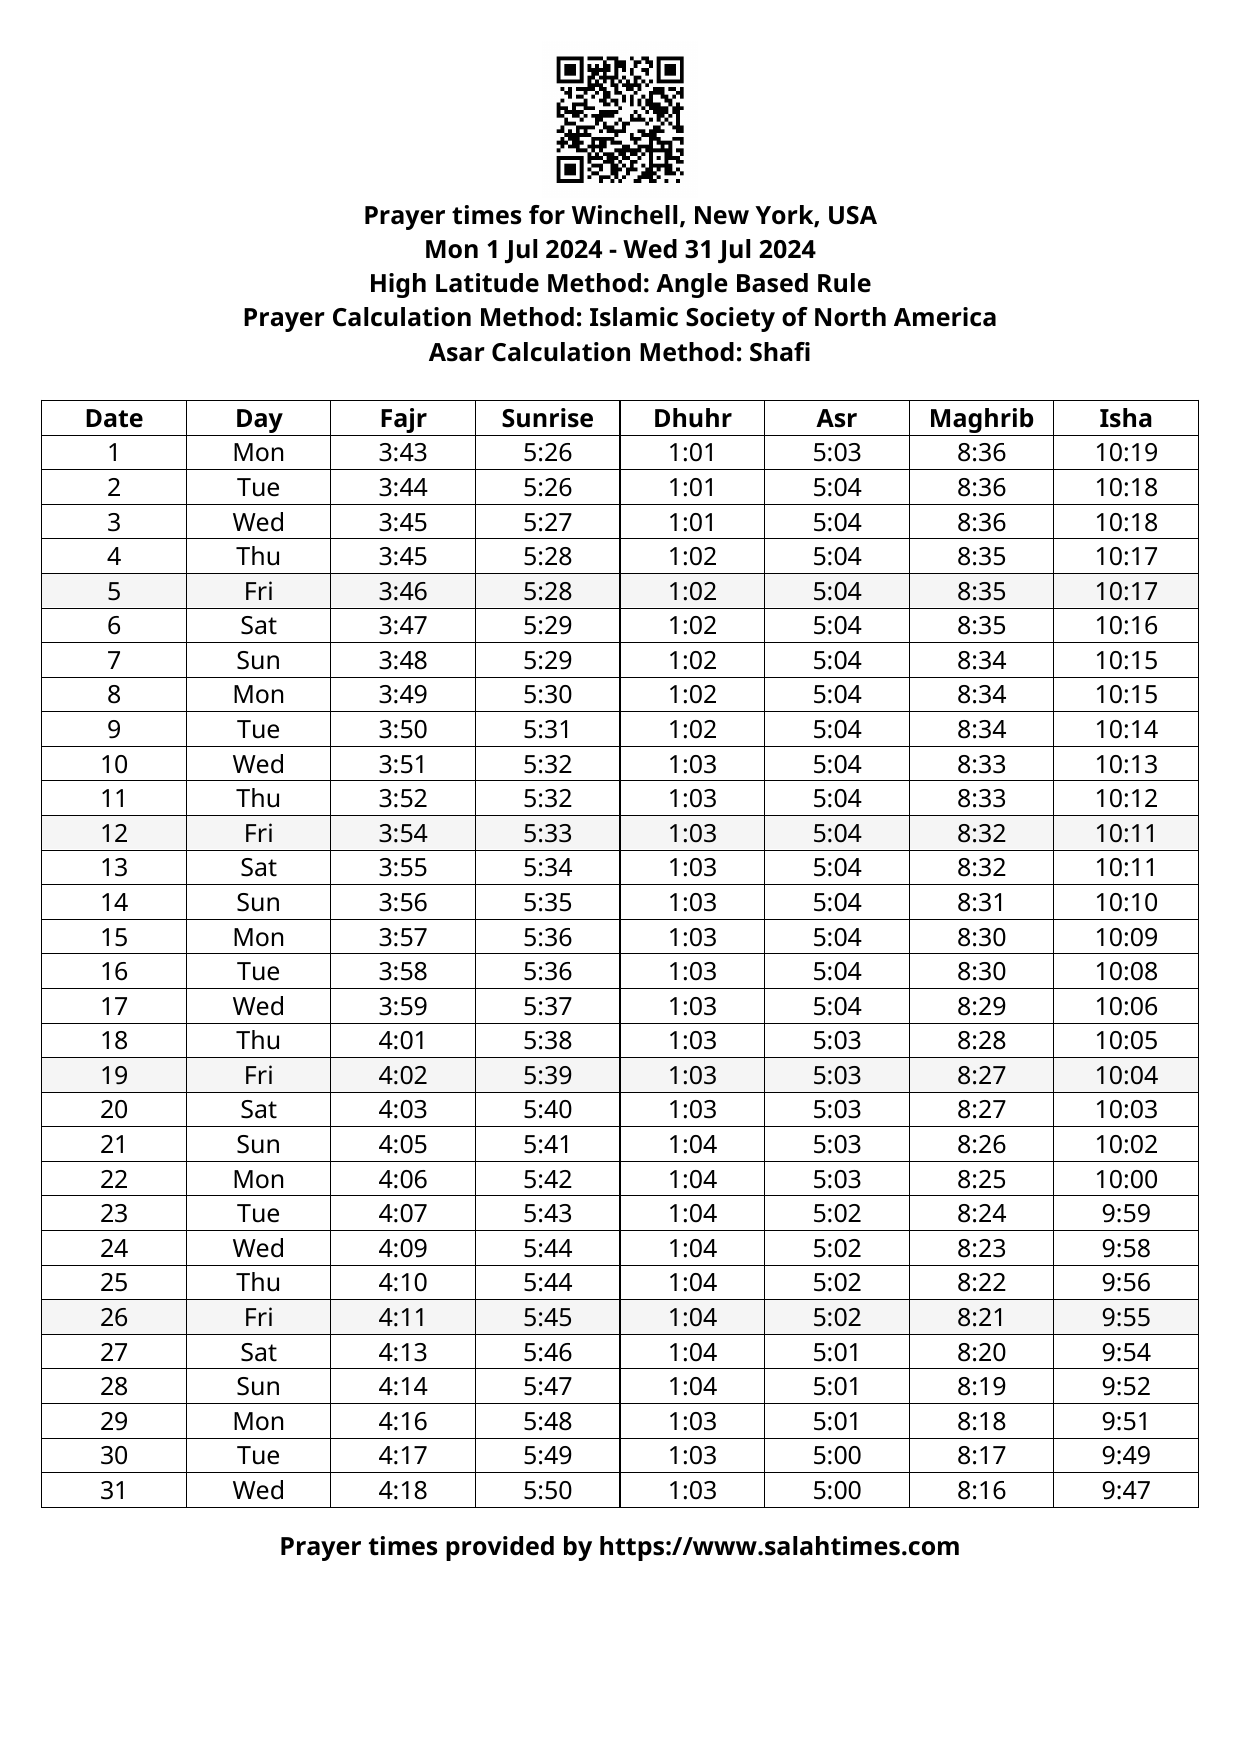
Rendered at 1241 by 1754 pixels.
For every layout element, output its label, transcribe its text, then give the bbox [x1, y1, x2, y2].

table_cell 8:35 [910, 609, 1053, 642]
table_cell 10:10 [1054, 885, 1198, 919]
table_cell 17 [42, 989, 186, 1022]
table_cell 3:52 [331, 781, 475, 815]
table_cell 1:04 [621, 1196, 764, 1230]
table_cell Tue [187, 1439, 330, 1472]
table_cell 1:02 [621, 574, 764, 607]
table_cell 5:04 [765, 816, 909, 849]
table_cell 8 [42, 678, 186, 711]
table_cell 3:46 [331, 574, 475, 607]
table_header Asr [765, 401, 909, 434]
text Prayer times for Winchell, New York, USA [42, 198, 1198, 232]
table_cell 10:11 [1054, 816, 1198, 849]
table_cell 5:36 [476, 920, 619, 953]
table_cell 5:04 [765, 885, 909, 919]
table_cell 8:33 [910, 781, 1053, 815]
table_cell 5:04 [765, 920, 909, 953]
table_cell 3:58 [331, 954, 475, 988]
table_cell Mon [187, 678, 330, 711]
table_cell 1:02 [621, 678, 764, 711]
table_cell 8:33 [910, 747, 1053, 780]
table_cell 14 [42, 885, 186, 919]
table_cell 1:03 [621, 747, 764, 780]
table_cell 4:17 [331, 1439, 475, 1472]
table_cell Mon [187, 1404, 330, 1437]
table_cell 5:00 [765, 1473, 909, 1507]
table_cell 1:04 [621, 1335, 764, 1368]
table_cell 10:15 [1054, 643, 1198, 677]
table_cell 4:01 [331, 1024, 475, 1057]
table_cell 8:32 [910, 816, 1053, 849]
table_cell Mon [187, 1162, 330, 1195]
table_cell 1:03 [621, 1093, 764, 1126]
table_cell 10:05 [1054, 1024, 1198, 1057]
table_cell 1:03 [621, 1404, 764, 1437]
table_cell 1:03 [621, 1024, 764, 1057]
table_cell 8:32 [910, 851, 1053, 884]
picture [542, 41, 699, 198]
table_cell 5:32 [476, 781, 619, 815]
table_cell 3 [42, 505, 186, 538]
table_cell 5:28 [476, 539, 619, 573]
table_cell 10:15 [1054, 678, 1198, 711]
table_cell 8:34 [910, 678, 1053, 711]
table_cell 25 [42, 1266, 186, 1299]
table_cell 5:03 [765, 1024, 909, 1057]
table_cell 5:40 [476, 1093, 619, 1126]
table_cell 1:04 [621, 1231, 764, 1264]
table_cell 12 [42, 816, 186, 849]
table_cell 3:56 [331, 885, 475, 919]
table_header Sunrise [476, 401, 619, 434]
table_cell 8:34 [910, 712, 1053, 746]
table_cell 4:14 [331, 1369, 475, 1403]
table_cell 27 [42, 1335, 186, 1368]
table_cell Thu [187, 781, 330, 815]
table_header Date [42, 401, 186, 434]
table_cell 5:32 [476, 747, 619, 780]
table_cell 3:47 [331, 609, 475, 642]
table_cell 1:02 [621, 539, 764, 573]
table_cell 3:57 [331, 920, 475, 953]
table_cell 5:30 [476, 678, 619, 711]
table_cell 1:03 [621, 1473, 764, 1507]
table_header Day [187, 401, 330, 434]
table_cell 4:18 [331, 1473, 475, 1507]
table_cell 3:43 [331, 436, 475, 469]
table_cell 26 [42, 1300, 186, 1334]
table_cell 3:49 [331, 678, 475, 711]
table_cell Thu [187, 539, 330, 573]
table_cell 10:19 [1054, 436, 1198, 469]
table_cell 8:30 [910, 954, 1053, 988]
table_cell 4 [42, 539, 186, 573]
table_cell 5:00 [765, 1439, 909, 1472]
table_cell 1:04 [621, 1300, 764, 1334]
table_cell 1:03 [621, 885, 764, 919]
table_cell 5:34 [476, 851, 619, 884]
table_cell 1:03 [621, 1439, 764, 1472]
table_cell 10:13 [1054, 747, 1198, 780]
table_cell 1 [42, 436, 186, 469]
table_cell 8:26 [910, 1127, 1053, 1161]
table_cell 3:51 [331, 747, 475, 780]
table_cell 5:04 [765, 781, 909, 815]
table_cell 10:04 [1054, 1058, 1198, 1092]
text Prayer times provided by https://www.salahtimes.com [42, 1528, 1198, 1563]
table_cell 9:58 [1054, 1231, 1198, 1264]
table_cell 5:04 [765, 678, 909, 711]
table_cell 1:04 [621, 1369, 764, 1403]
table_cell 10:03 [1054, 1093, 1198, 1126]
table_cell 1:02 [621, 609, 764, 642]
table_cell 3:45 [331, 505, 475, 538]
table_cell 5:38 [476, 1024, 619, 1057]
table_cell 1:01 [621, 470, 764, 504]
table_cell 5:01 [765, 1369, 909, 1403]
table_cell 3:48 [331, 643, 475, 677]
table_cell Fri [187, 1300, 330, 1334]
table_cell Tue [187, 1196, 330, 1230]
table_cell 9:52 [1054, 1369, 1198, 1403]
table_cell 1:01 [621, 505, 764, 538]
table_cell 8:27 [910, 1058, 1053, 1092]
table_cell 5:35 [476, 885, 619, 919]
table_cell 10:17 [1054, 539, 1198, 573]
table_cell 5:04 [765, 851, 909, 884]
table_cell 4:06 [331, 1162, 475, 1195]
table_cell 10:00 [1054, 1162, 1198, 1195]
table_cell 5:45 [476, 1300, 619, 1334]
table_cell 23 [42, 1196, 186, 1230]
table_cell 4:07 [331, 1196, 475, 1230]
table_cell 5:29 [476, 609, 619, 642]
table_cell 5:33 [476, 816, 619, 849]
table_cell 1:03 [621, 954, 764, 988]
table_cell 1:03 [621, 920, 764, 953]
table_cell 1:02 [621, 712, 764, 746]
table_cell 9 [42, 712, 186, 746]
table_cell 9:49 [1054, 1439, 1198, 1472]
table_cell Thu [187, 1024, 330, 1057]
table_cell 3:45 [331, 539, 475, 573]
table_cell 24 [42, 1231, 186, 1264]
table_cell 13 [42, 851, 186, 884]
table_cell Wed [187, 1231, 330, 1264]
table_cell 8:18 [910, 1404, 1053, 1437]
table_cell Wed [187, 747, 330, 780]
table_cell 31 [42, 1473, 186, 1507]
table_cell 8:16 [910, 1473, 1053, 1507]
table_cell 2 [42, 470, 186, 504]
table_cell 5:04 [765, 539, 909, 573]
table_cell 5:02 [765, 1300, 909, 1334]
table_cell 1:04 [621, 1127, 764, 1161]
table_cell Sat [187, 609, 330, 642]
table_cell 4:10 [331, 1266, 475, 1299]
table_cell 9:59 [1054, 1196, 1198, 1230]
table_cell 5:50 [476, 1473, 619, 1507]
table_cell 4:03 [331, 1093, 475, 1126]
table_cell 8:36 [910, 505, 1053, 538]
table_cell Sat [187, 851, 330, 884]
table_cell 8:20 [910, 1335, 1053, 1368]
table_cell 3:44 [331, 470, 475, 504]
table_cell 5:39 [476, 1058, 619, 1092]
table_cell 10:16 [1054, 609, 1198, 642]
table_cell Wed [187, 1473, 330, 1507]
table_cell 8:31 [910, 885, 1053, 919]
table_cell 8:36 [910, 436, 1053, 469]
text High Latitude Method: Angle Based Rule [42, 266, 1198, 300]
table_cell Sun [187, 1369, 330, 1403]
table_cell Fri [187, 574, 330, 607]
table_cell 4:13 [331, 1335, 475, 1368]
table_cell 10:02 [1054, 1127, 1198, 1161]
table_cell 16 [42, 954, 186, 988]
table_cell 4:02 [331, 1058, 475, 1092]
table_cell 1:03 [621, 781, 764, 815]
table_cell 10:09 [1054, 920, 1198, 953]
table_cell 10:18 [1054, 470, 1198, 504]
table_cell Fri [187, 1058, 330, 1092]
table_cell 5:42 [476, 1162, 619, 1195]
table_cell 5:04 [765, 643, 909, 677]
table_cell Tue [187, 954, 330, 988]
table_cell 3:59 [331, 989, 475, 1022]
table_cell 1:03 [621, 989, 764, 1022]
table_cell 5:27 [476, 505, 619, 538]
table_cell 5:02 [765, 1266, 909, 1299]
table_cell 5:28 [476, 574, 619, 607]
table_cell 5:48 [476, 1404, 619, 1437]
table_cell 9:56 [1054, 1266, 1198, 1299]
table_cell 8:24 [910, 1196, 1053, 1230]
table_cell 8:34 [910, 643, 1053, 677]
table_cell 30 [42, 1439, 186, 1472]
table_cell Tue [187, 712, 330, 746]
table_cell 6 [42, 609, 186, 642]
table_header Dhuhr [621, 401, 764, 434]
table_cell 8:27 [910, 1093, 1053, 1126]
table_cell 1:03 [621, 816, 764, 849]
table_cell 5:04 [765, 505, 909, 538]
table_cell 5:04 [765, 954, 909, 988]
table_cell 1:03 [621, 1058, 764, 1092]
table_cell Fri [187, 816, 330, 849]
table_cell Sun [187, 643, 330, 677]
table_cell 5:02 [765, 1196, 909, 1230]
table_cell 3:54 [331, 816, 475, 849]
table_cell 5:04 [765, 712, 909, 746]
table_cell 8:29 [910, 989, 1053, 1022]
table_cell 9:47 [1054, 1473, 1198, 1507]
table_cell 5:47 [476, 1369, 619, 1403]
table_cell 5:03 [765, 1162, 909, 1195]
table_cell 3:50 [331, 712, 475, 746]
table_cell 10:18 [1054, 505, 1198, 538]
table_cell 8:36 [910, 470, 1053, 504]
table_cell 5:04 [765, 574, 909, 607]
table_cell Tue [187, 470, 330, 504]
text Mon 1 Jul 2024 - Wed 31 Jul 2024 [42, 232, 1198, 266]
table_cell 5:01 [765, 1335, 909, 1368]
table_cell 9:54 [1054, 1335, 1198, 1368]
table_cell 5:04 [765, 747, 909, 780]
table_cell 5:29 [476, 643, 619, 677]
table_cell 5:43 [476, 1196, 619, 1230]
table_cell 5:31 [476, 712, 619, 746]
table_cell 1:01 [621, 436, 764, 469]
table_cell 21 [42, 1127, 186, 1161]
table_header Fajr [331, 401, 475, 434]
table_cell 8:21 [910, 1300, 1053, 1334]
table_cell 3:55 [331, 851, 475, 884]
table_cell Thu [187, 1266, 330, 1299]
table_cell 5:03 [765, 1058, 909, 1092]
table_cell 10:11 [1054, 851, 1198, 884]
table_cell 29 [42, 1404, 186, 1437]
table_cell Wed [187, 505, 330, 538]
table_cell Mon [187, 920, 330, 953]
table_cell 1:04 [621, 1266, 764, 1299]
table_cell 5:02 [765, 1231, 909, 1264]
table_cell 22 [42, 1162, 186, 1195]
text Asar Calculation Method: Shafi [42, 334, 1198, 368]
table_cell 1:02 [621, 643, 764, 677]
table_cell 4:05 [331, 1127, 475, 1161]
table_cell 19 [42, 1058, 186, 1092]
table_cell 10 [42, 747, 186, 780]
table_cell 9:55 [1054, 1300, 1198, 1334]
table_cell 4:09 [331, 1231, 475, 1264]
table_cell 5:44 [476, 1231, 619, 1264]
table_header Isha [1054, 401, 1198, 434]
table_cell 5:46 [476, 1335, 619, 1368]
table_cell 5:37 [476, 989, 619, 1022]
table_header Maghrib [910, 401, 1053, 434]
table_cell 28 [42, 1369, 186, 1403]
table_cell 10:14 [1054, 712, 1198, 746]
table_cell 5:03 [765, 1093, 909, 1126]
table_cell 18 [42, 1024, 186, 1057]
table_cell 8:19 [910, 1369, 1053, 1403]
table_cell 20 [42, 1093, 186, 1126]
table_cell 8:17 [910, 1439, 1053, 1472]
table_cell Wed [187, 989, 330, 1022]
table_cell 5:01 [765, 1404, 909, 1437]
table_cell Sun [187, 885, 330, 919]
table_cell 11 [42, 781, 186, 815]
table_cell 5:04 [765, 470, 909, 504]
table_cell 10:06 [1054, 989, 1198, 1022]
table_cell 8:22 [910, 1266, 1053, 1299]
table_cell 8:30 [910, 920, 1053, 953]
table_cell 8:35 [910, 574, 1053, 607]
table_cell 5:04 [765, 989, 909, 1022]
table_cell 5:03 [765, 1127, 909, 1161]
table_cell 5:26 [476, 436, 619, 469]
table_cell 5:26 [476, 470, 619, 504]
table_cell 1:04 [621, 1162, 764, 1195]
text Prayer Calculation Method: Islamic Society of North America [42, 300, 1198, 334]
table_cell 5:44 [476, 1266, 619, 1299]
table_cell Mon [187, 436, 330, 469]
table_cell 9:51 [1054, 1404, 1198, 1437]
table_cell 5 [42, 574, 186, 607]
table_cell 1:03 [621, 851, 764, 884]
table_cell 5:03 [765, 436, 909, 469]
table_cell Sat [187, 1335, 330, 1368]
table_cell 8:28 [910, 1024, 1053, 1057]
table_cell 8:25 [910, 1162, 1053, 1195]
table_cell 8:23 [910, 1231, 1053, 1264]
table_cell 5:36 [476, 954, 619, 988]
table_cell 4:11 [331, 1300, 475, 1334]
table_cell 4:16 [331, 1404, 475, 1437]
table_cell 15 [42, 920, 186, 953]
table_cell 5:04 [765, 609, 909, 642]
table_cell 10:08 [1054, 954, 1198, 988]
table_cell 5:41 [476, 1127, 619, 1161]
table_cell 10:17 [1054, 574, 1198, 607]
table_cell 8:35 [910, 539, 1053, 573]
table_cell 5:49 [476, 1439, 619, 1472]
table_cell 10:12 [1054, 781, 1198, 815]
table_cell Sun [187, 1127, 330, 1161]
table_cell Sat [187, 1093, 330, 1126]
table_cell 7 [42, 643, 186, 677]
